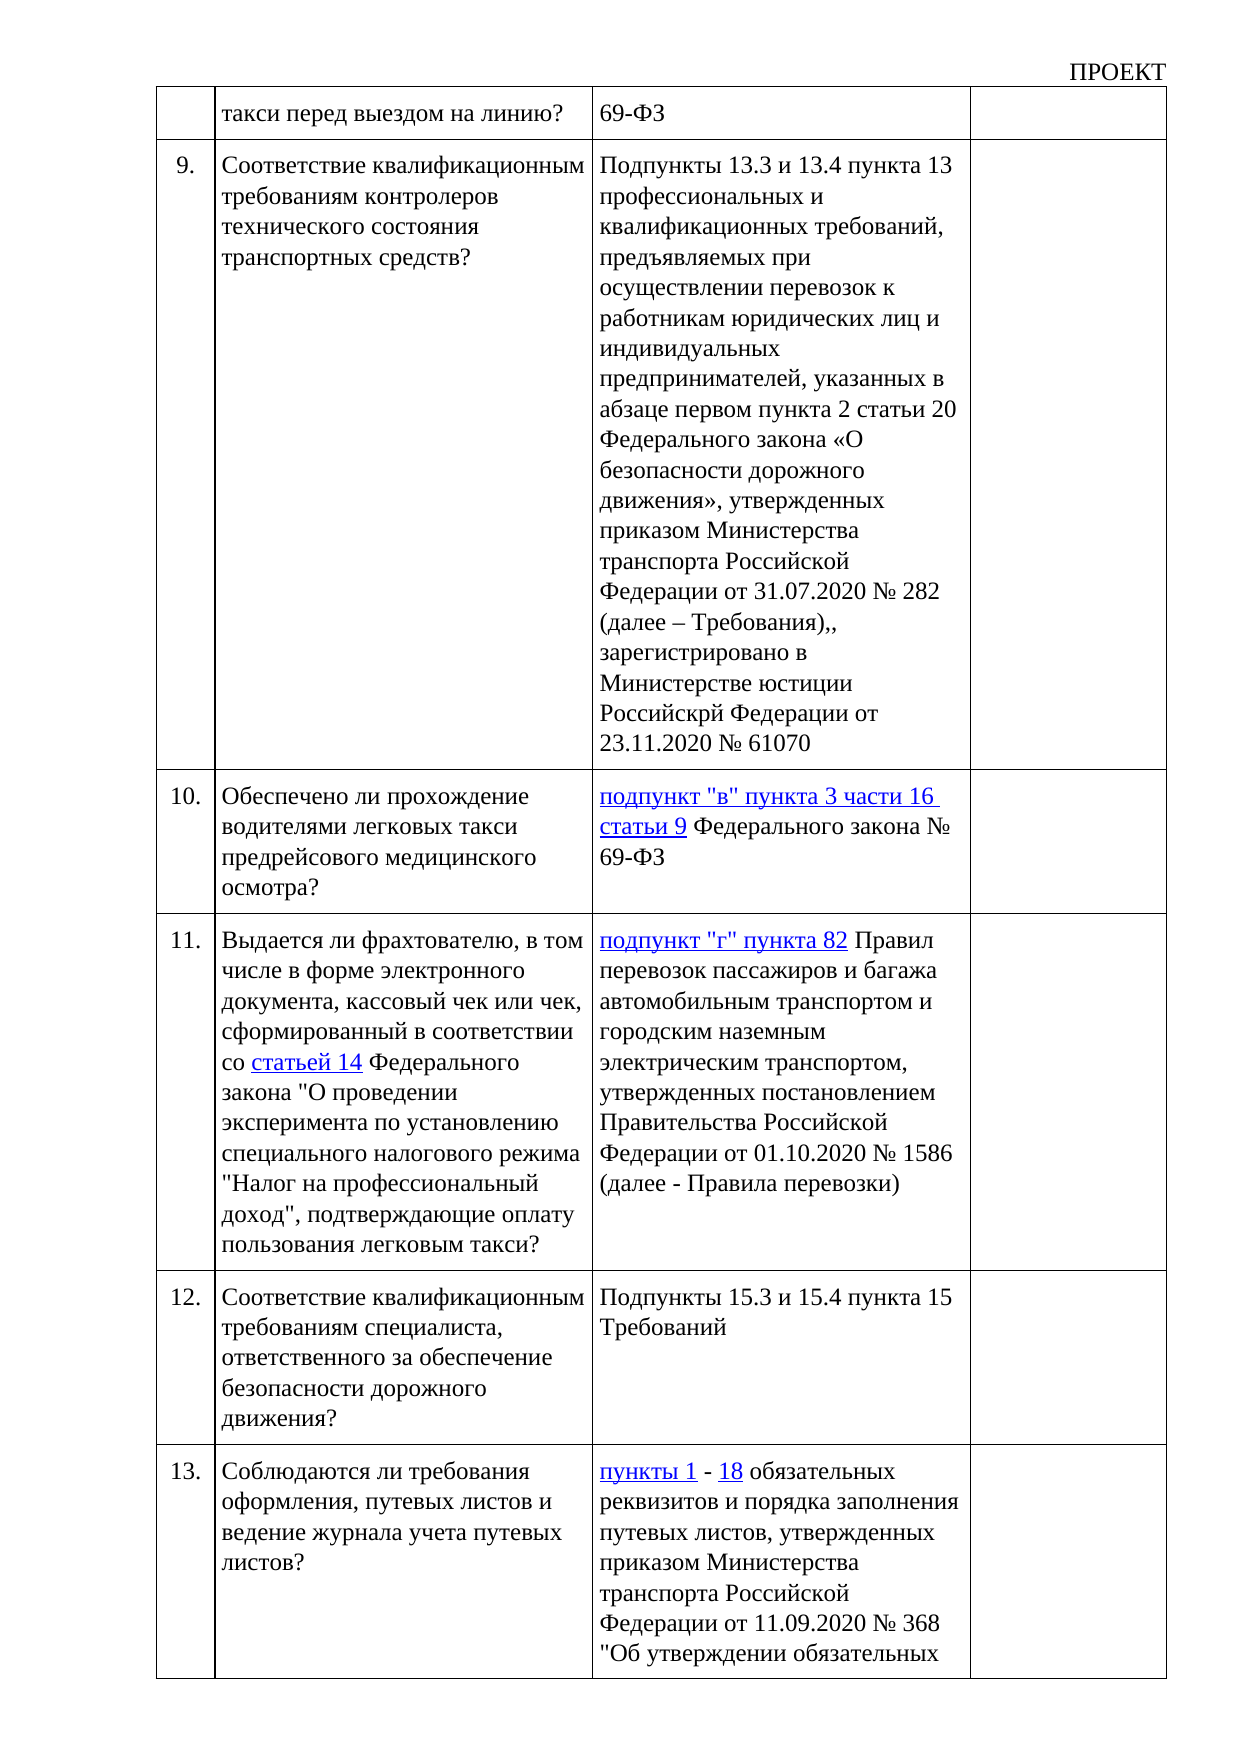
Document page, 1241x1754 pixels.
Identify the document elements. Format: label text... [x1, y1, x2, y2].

table_cell [971, 1445, 1166, 1678]
table_cell 10. [157, 770, 214, 913]
table_cell [971, 770, 1166, 913]
table_cell Соответствие квалификационным требованиям контролеров технического состояния транспортных средств? [216, 140, 592, 769]
table_cell 13. [157, 1445, 214, 1678]
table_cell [593, 87, 970, 139]
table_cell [216, 1445, 592, 1678]
table_cell Подпункты 13.3 и 13.4 пункта 13 профессиональных и квалификационных требований, предъявляемых при осуществлении перевозок к работникам юридических лиц и индивидуальных предпринимателей, указанных в абзаце первом пункта 2 статьи 20 Федерального закона «О безопасности дорожного движения», утвержденных приказом Министерства транспорта Российской Федерации от 31.07.2020 № 282 (далее – Требования),, зарегистрировано в Министерстве юстиции Российскрй Федерации от 23.11.2020 № 61070 [593, 140, 970, 769]
table_cell [971, 914, 1166, 1270]
table_cell Подпункты 15.3 и 15.4 пункта 15 Требований [593, 1271, 970, 1444]
table_cell 12. [157, 1271, 214, 1444]
table_cell [971, 87, 1166, 139]
table_cell Соответствие квалификационным требованиям специалиста, ответственного за обеспечение безопасности дорожного движения? [216, 1271, 592, 1444]
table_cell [593, 1445, 970, 1678]
table_cell 9. [157, 140, 214, 769]
table_cell 11. [157, 914, 214, 1270]
table_cell [971, 1271, 1166, 1444]
table_cell подпункт "в" пункта 3 части 16 статьи 9 Федерального закона № 69-ФЗ [593, 770, 970, 913]
table_cell Выдается ли фрахтователю, в том числе в форме электронного документа, кассовый чек или чек, сформированный в соответствии со статьей 14 Федерального закона "О проведении эксперимента по установлению специального налогового режима "Налог на профессиональный доход", подтверждающие оплату пользования легковым такси? [216, 914, 592, 1270]
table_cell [216, 87, 592, 139]
table_cell 8. [157, 87, 214, 139]
table_cell Обеспечено ли прохождение водителями легковых такси предрейсового медицинского осмотра? [216, 770, 592, 913]
table_cell подпункт "г" пункта 82 Правил перевозок пассажиров и багажа автомобильным транспортом и городским наземным электрическим транспортом, утвержденных постановлением Правительства Российской Федерации от 01.10.2020 № 1586 (далее - Правила перевозки) [593, 914, 970, 1270]
table_cell [971, 140, 1166, 769]
